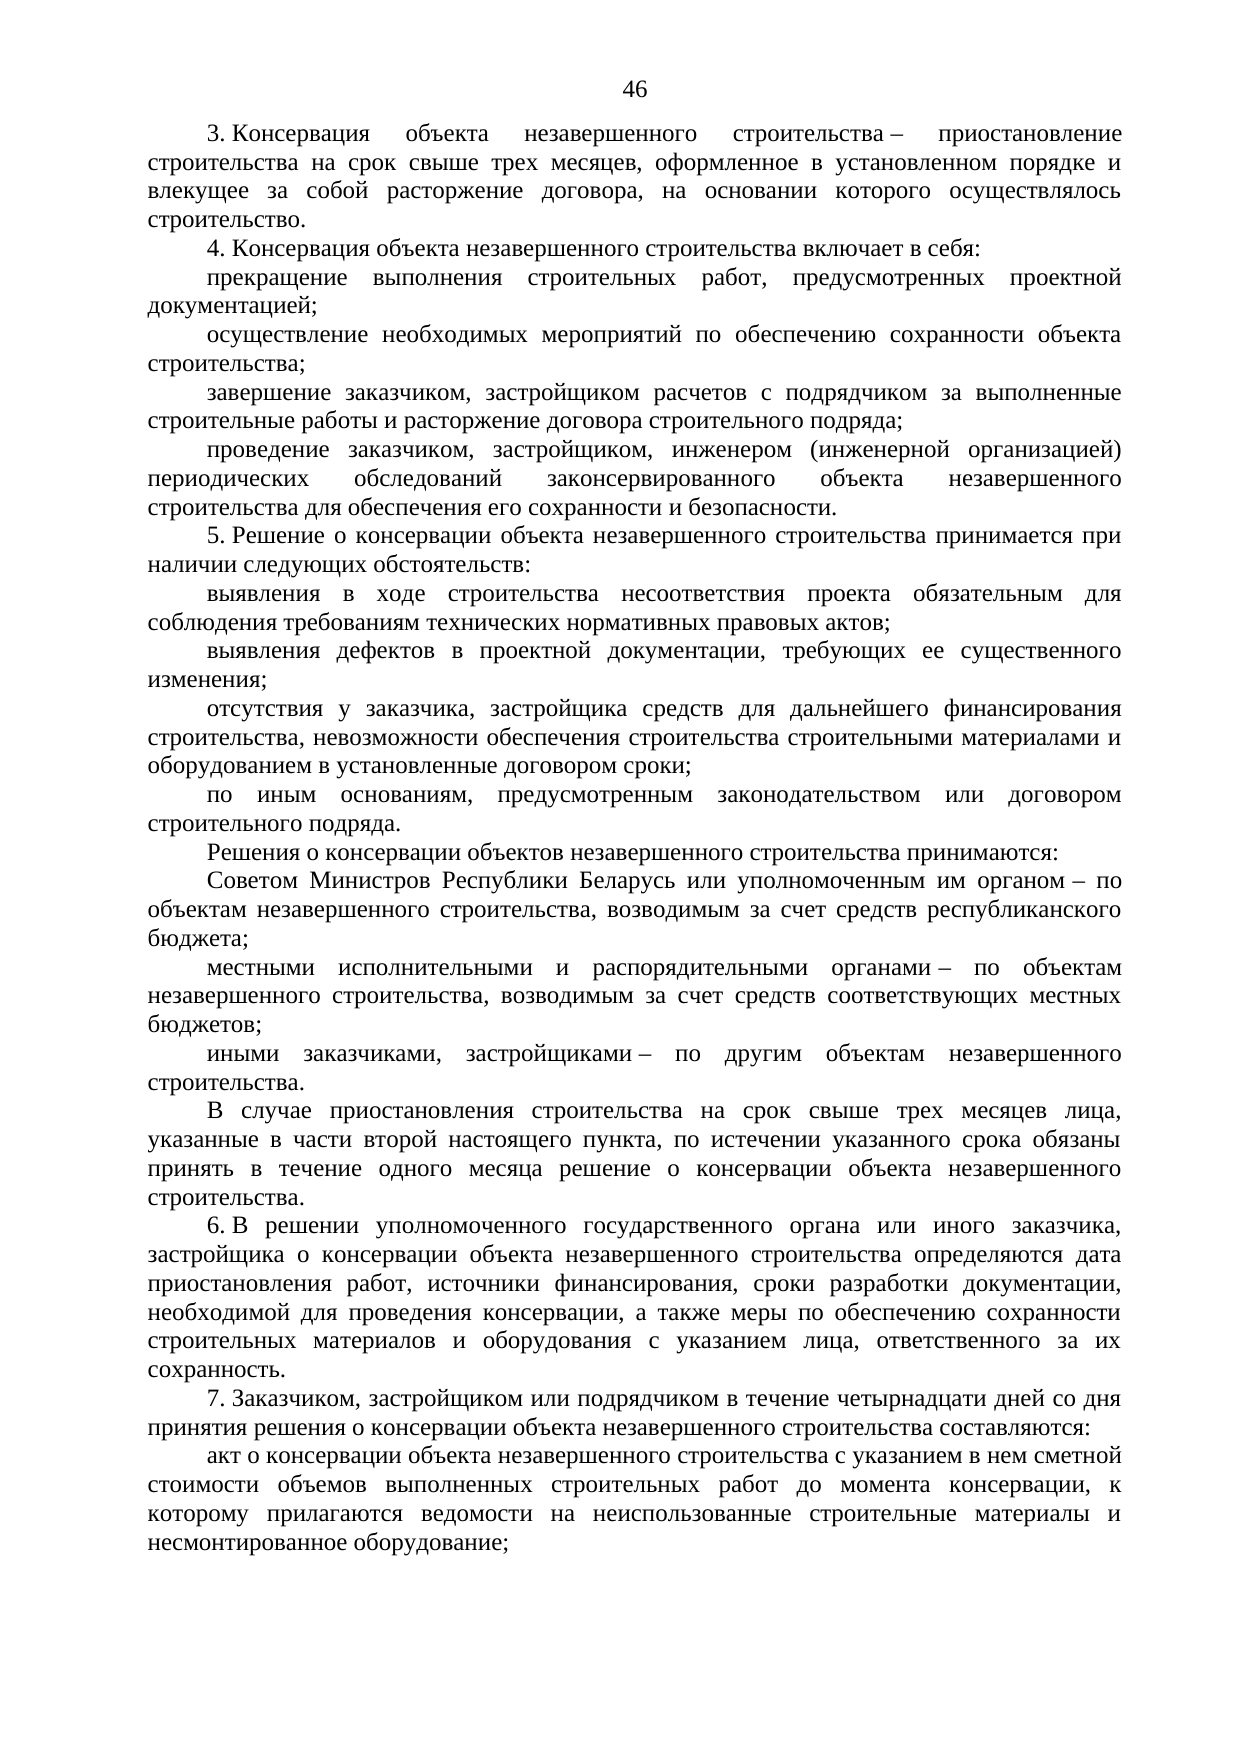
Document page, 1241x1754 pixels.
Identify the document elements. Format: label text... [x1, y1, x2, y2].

text акт о консервации объекта незавершенного строительства с указанием в нем сметной стоимости объемов выполненных строительных работ до момента консервации, к которому прилагаются ведомости на неиспользованные строительные материалы и несмонтированное оборудование; [147, 1441, 1122, 1556]
text 5. Решение о консервации объекта незавершенного строительства принимается при наличии следующих обстоятельств: [147, 521, 1122, 578]
text 6. В решении уполномоченного государственного органа или иного заказчика, застройщика о консервации объекта незавершенного строительства определяются дата приостановления работ, источники финансирования, сроки разработки документации, необходимой для проведения консервации, а также меры по обеспечению сохранности строительных материалов и оборудования с указанием лица, ответственного за их сохранность. [147, 1211, 1122, 1383]
text отсутствия у заказчика, застройщика средств для дальнейшего финансирования строительства, невозможности обеспечения строительства строительными материалами и оборудованием в установленные договором сроки; [147, 693, 1122, 779]
text выявления в ходе строительства несоответствия проекта обязательным для соблюдения требованиям технических нормативных правовых актов; [147, 578, 1122, 636]
text осуществление необходимых мероприятий по обеспечению сохранности объекта строительства; [147, 319, 1122, 377]
text 4. Консервация объекта незавершенного строительства включает в себя: [147, 233, 1122, 262]
text проведение заказчиком, застройщиком, инженером (инженерной организацией) периодических обследований законсервированного объекта незавершенного строительства для обеспечения его сохранности и безопасности. [147, 434, 1122, 521]
text Советом Министров Республики Беларусь или уполномоченным им органом – по объектам незавершенного строительства, возводимым за счет средств республиканского бюджета; [147, 866, 1122, 952]
text местными исполнительными и распорядительными органами – по объектам незавершенного строительства, возводимым за счет средств соответствующих местных бюджетов; [147, 952, 1122, 1038]
text 7. Заказчиком, застройщиком или подрядчиком в течение четырнадцати дней со дня принятия решения о консервации объекта незавершенного строительства составляются: [147, 1383, 1122, 1441]
text по иным основаниям, предусмотренным законодательством или договором строительного подряда. [147, 779, 1122, 837]
text выявления дефектов в проектной документации, требующих ее существенного изменения; [147, 636, 1122, 693]
text В случае приостановления строительства на срок свыше трех месяцев лица, указанные в части второй настоящего пункта, по истечении указанного срока обязаны принять в течение одного месяца решение о консервации объекта незавершенного строительства. [147, 1096, 1122, 1211]
text иными заказчиками, застройщиками – по другим объектам незавершенного строительства. [147, 1038, 1122, 1096]
text завершение заказчиком, застройщиком расчетов с подрядчиком за выполненные строительные работы и расторжение договора строительного подряда; [147, 377, 1122, 434]
text 3. Консервация объекта незавершенного строительства – приостановление строительства на срок свыше трех месяцев, оформленное в установленном порядке и влекущее за собой расторжение договора, на основании которого осуществлялось строительство. [147, 118, 1122, 233]
text Решения о консервации объектов незавершенного строительства принимаются: [147, 837, 1122, 866]
text прекращение выполнения строительных работ, предусмотренных проектной документацией; [147, 262, 1122, 319]
